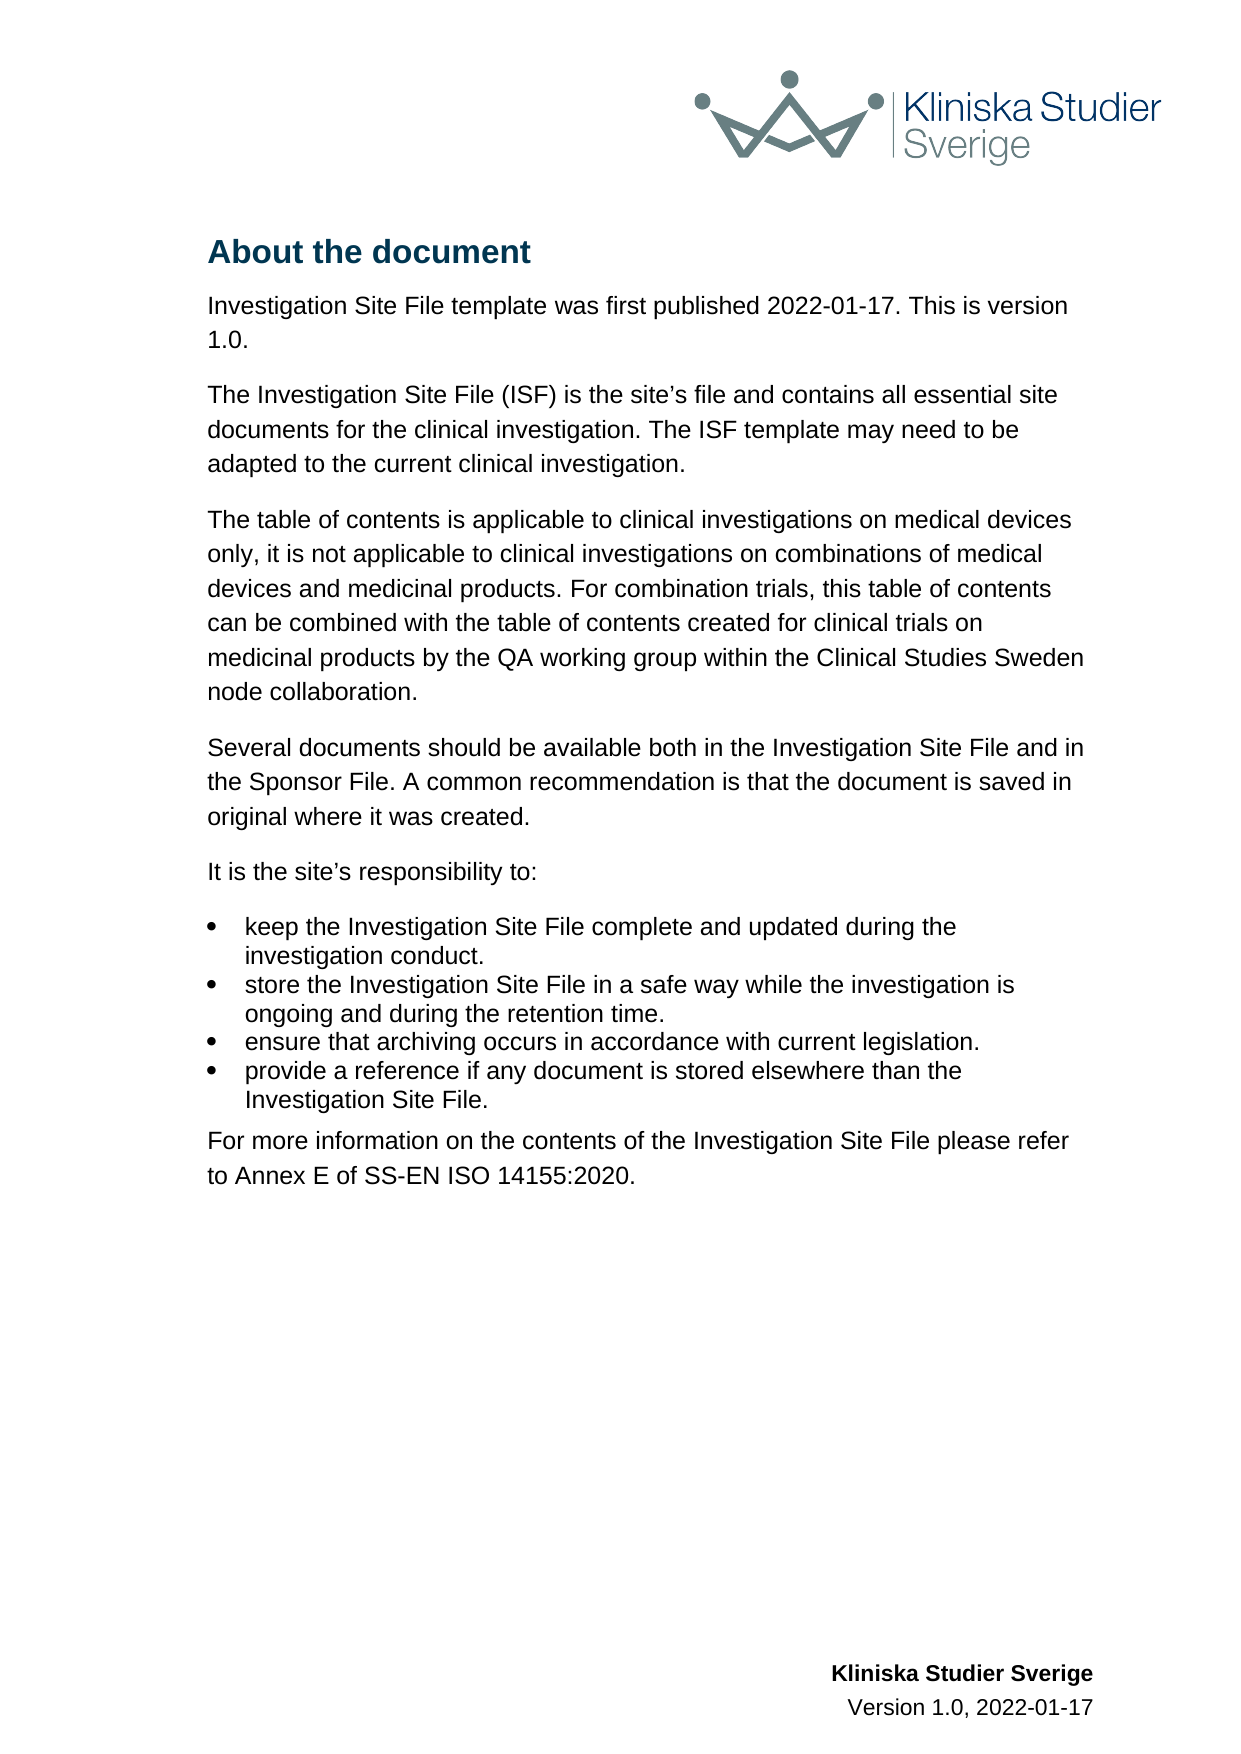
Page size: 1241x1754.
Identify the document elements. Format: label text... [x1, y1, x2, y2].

list provide a reference if any document is stored elsewhere than the Investigation Site File. [207, 1056, 1093, 1114]
picture [694, 70, 1162, 166]
list ensure that archiving occurs in accordance with current legislation. [207, 1027, 1093, 1056]
subtitle About the document [207, 232, 1093, 270]
list store the Investigation Site File in a safe way while the investigation is ongoing and during the retention time. [207, 970, 1093, 1027]
text For more information on the contents of the Investigation Site File please refer to Annex E of SS-EN ISO 14155:2020. [207, 1126, 1093, 1189]
text The Investigation Site File (ISF) is the site’s file and contains all essential site documents for the clinical investigation. The ISF template may need to be adapted to the current clinical investigation. [207, 381, 1093, 478]
text It is the site’s responsibility to: [207, 857, 1093, 886]
text The table of contents is applicable to clinical investigations on medical devices only, it is not applicable to clinical investigations on combinations of medical devices and medicinal products. For combination trials, this table of contents can be combined with the table of contents created for clinical trials on medicinal products by the QA working group within the Clinical Studies Sweden node collaboration. [207, 505, 1093, 706]
list keep the Investigation Site File complete and updated during the investigation conduct. [207, 912, 1093, 970]
text Several documents should be available both in the Investigation Site File and in the Sponsor File. A common recommendation is that the document is saved in original where it was created. [207, 732, 1093, 830]
text was first published 2022-01-17. This is version 1.0. [207, 291, 1093, 354]
